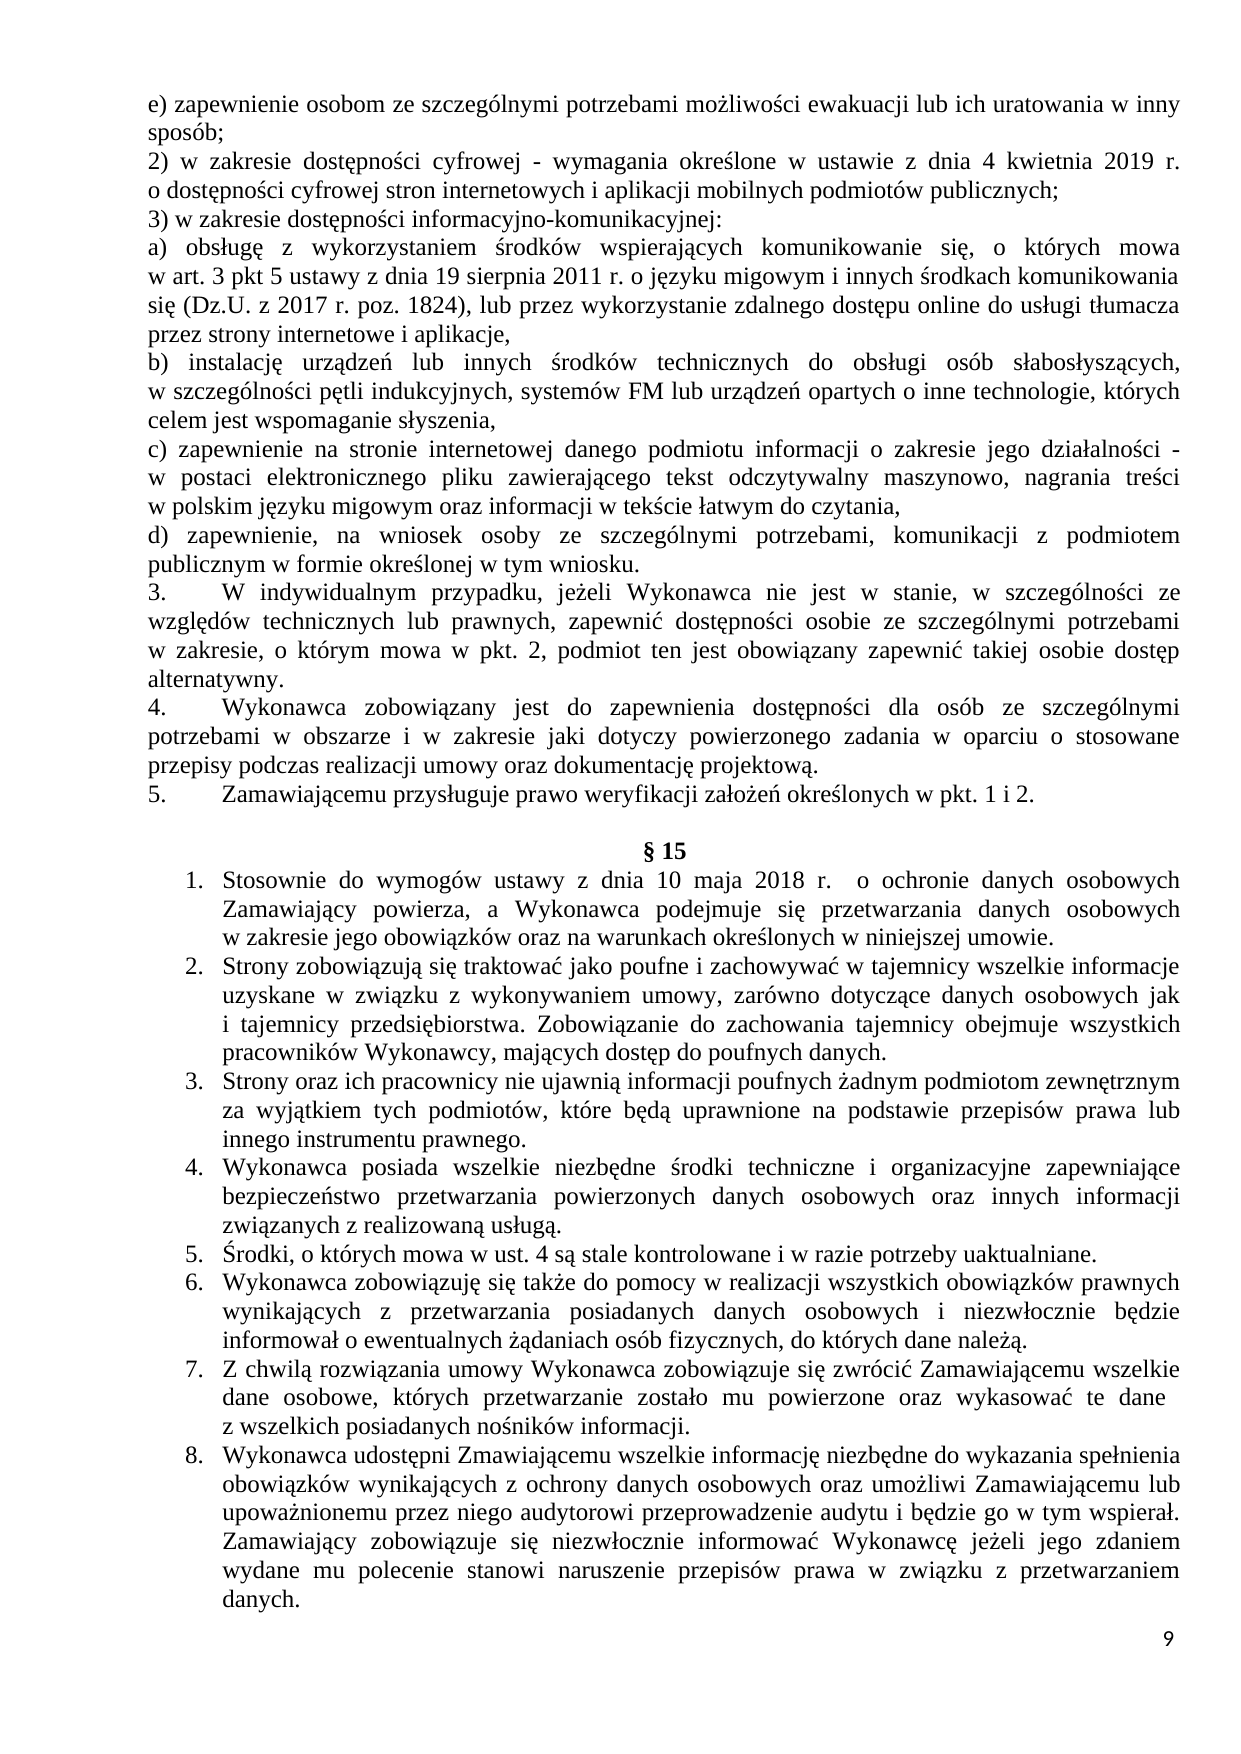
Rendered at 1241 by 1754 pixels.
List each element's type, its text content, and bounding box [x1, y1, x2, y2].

text 4. Wykonawca zobowiązany jest do zapewnienia dostępności dla osób ze szczególnymi potrzebami w obszarze i w zakresie jaki dotyczy powierzonego zadania w oparciu o stosowane przepisy podczas realizacji umowy oraz dokumentację projektową. [148, 692, 1181, 779]
text § 15 [148, 836, 1181, 865]
text e) zapewnienie osobom ze szczególnymi potrzebami możliwości ewakuacji lub ich uratowania w inny sposób; [148, 89, 1181, 146]
text a) obsługę z wykorzystaniem środków wspierających komunikowanie się, o których mowa w art. 3 pkt 5 ustawy z dnia 19 sierpnia 2011 r. o języku migowym i innych środkach komunikowania się (Dz.U. z 2017 r. poz. 1824), lub przez wykorzystanie zdalnego dostępu online do usługi tłumacza przez strony internetowe i aplikacje, [148, 232, 1181, 347]
list Stosownie do wymogów ustawy z dnia 10 maja 2018 r. o ochronie danych osobowych Zamawiający powierza, a Wykonawca podejmuje się przetwarzania danych osobowych w zakresie jego obowiązków oraz na warunkach określonych w niniejszej umowie. [185, 865, 1181, 951]
list Strony zobowiązują się traktować jako poufne i zachowywać w tajemnicy wszelkie informacje uzyskane w związku z wykonywaniem umowy, zarówno dotyczące danych osobowych jak i tajemnicy przedsiębiorstwa. Zobowiązanie do zachowania tajemnicy obejmuje wszystkich pracowników Wykonawcy, mających dostęp do poufnych danych. [185, 951, 1181, 1066]
text 3. W indywidualnym przypadku, jeżeli Wykonawca nie jest w stanie, w szczególności ze względów technicznych lub prawnych, zapewnić dostępności osobie ze szczególnymi potrzebami w zakresie, o którym mowa w pkt. 2, podmiot ten jest obowiązany zapewnić takiej osobie dostęp alternatywny. [148, 577, 1181, 692]
list Wykonawca udostępni Zmawiającemu wszelkie informację niezbędne do wykazania spełnienia obowiązków wynikających z ochrony danych osobowych oraz umożliwi Zamawiającemu lub upoważnionemu przez niego audytorowi przeprowadzenie audytu i będzie go w tym wspierał. Zamawiający zobowiązuje się niezwłocznie informować Wykonawcę jeżeli jego zdaniem wydane mu polecenie stanowi naruszenie przepisów prawa w związku z przetwarzaniem danych. [185, 1440, 1181, 1612]
list Strony oraz ich pracownicy nie ujawnią informacji poufnych żadnym podmiotom zewnętrznym za wyjątkiem tych podmiotów, które będą uprawnione na podstawie przepisów prawa lub innego instrumentu prawnego. [185, 1066, 1181, 1152]
text 3) w zakresie dostępności informacyjno-komunikacyjnej: [148, 204, 1181, 232]
list Wykonawca zobowiązuję się także do pomocy w realizacji wszystkich obowiązków prawnych wynikających z przetwarzania posiadanych danych osobowych i niezwłocznie będzie informował o ewentualnych żądaniach osób fizycznych, do których dane należą. [185, 1267, 1181, 1354]
list Z chwilą rozwiązania umowy Wykonawca zobowiązuje się zwrócić Zamawiającemu wszelkie dane osobowe, których przetwarzanie zostało mu powierzone oraz wykasować te dane z wszelkich posiadanych nośników informacji. [185, 1354, 1181, 1440]
text 2) w zakresie dostępności cyfrowej - wymagania określone w ustawie z dnia 4 kwietnia 2019 r. o dostępności cyfrowej stron internetowych i aplikacji mobilnych podmiotów publicznych; [148, 146, 1181, 204]
text 5. Zamawiającemu przysługuje prawo weryfikacji założeń określonych w pkt. 1 i 2. [148, 779, 1181, 807]
text d) zapewnienie, na wniosek osoby ze szczególnymi potrzebami, komunikacji z podmiotem publicznym w formie określonej w tym wniosku. [148, 520, 1181, 577]
text b) instalację urządzeń lub innych środków technicznych do obsługi osób słabosłyszących, w szczególności pętli indukcyjnych, systemów FM lub urządzeń opartych o inne technologie, których celem jest wspomaganie słyszenia, [148, 347, 1181, 434]
list Wykonawca posiada wszelkie niezbędne środki techniczne i organizacyjne zapewniające bezpieczeństwo przetwarzania powierzonych danych osobowych oraz innych informacji związanych z realizowaną usługą. [185, 1152, 1181, 1239]
text c) zapewnienie na stronie internetowej danego podmiotu informacji o zakresie jego działalności - w postaci elektronicznego pliku zawierającego tekst odczytywalny maszynowo, nagrania treści w polskim języku migowym oraz informacji w tekście łatwym do czytania, [148, 434, 1181, 520]
list Środki, o których mowa w ust. 4 są stale kontrolowane i w razie potrzeby uaktualniane. [185, 1239, 1181, 1267]
